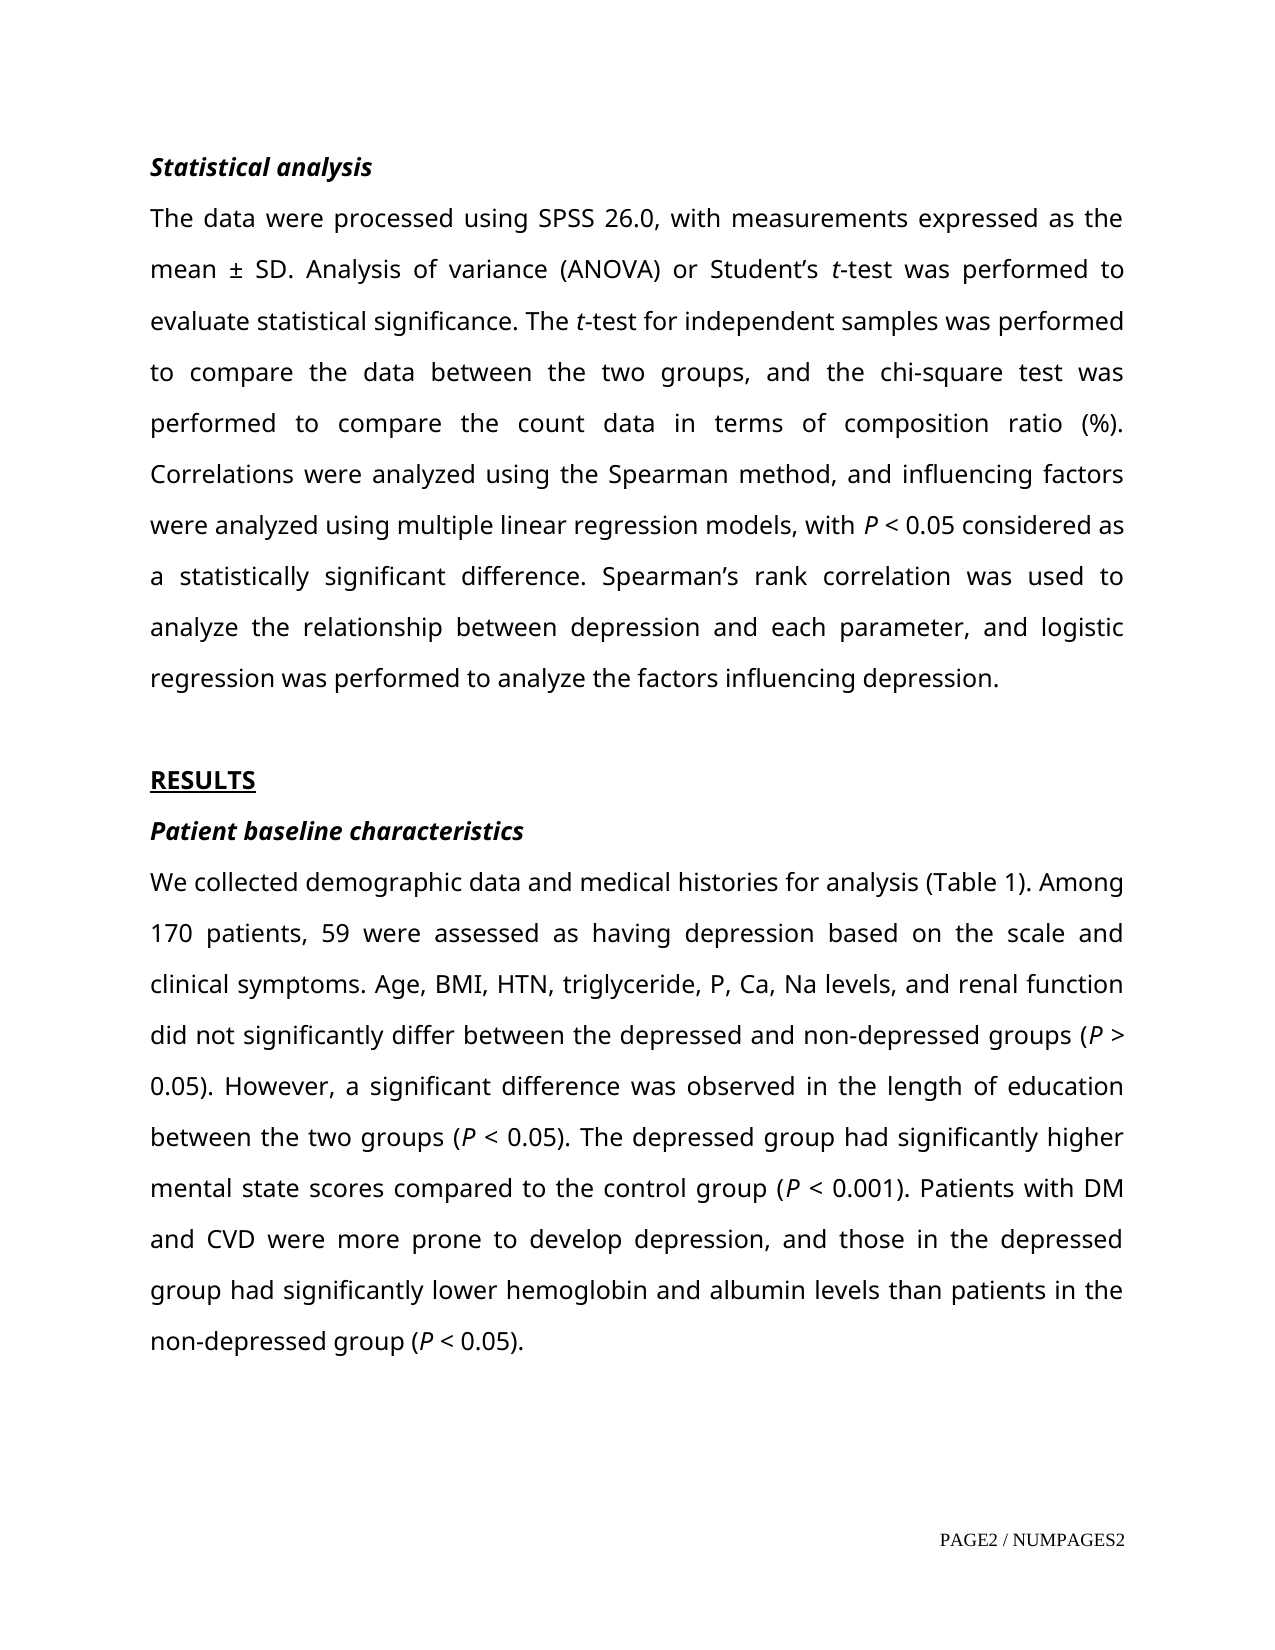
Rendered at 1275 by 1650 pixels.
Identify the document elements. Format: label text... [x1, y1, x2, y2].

text Patient baseline characteristics [150, 813, 1125, 848]
text Statistical analysis [150, 150, 1125, 184]
text RESULTS [150, 762, 1125, 797]
text We collected demographic data and medical histories for analysis (Table 1). Among 170 patients, 59 were assessed as having depression based on the scale and clinical symptoms. Age, BMI, HTN, triglyceride, P, Ca, Na levels, and renal function did not significantly differ between the depressed and non-depressed groups (P > 0.05). However, a significant difference was observed in the length of education between the two groups (P < 0.05). The depressed group had significantly higher mental state scores compared to the control group (P < 0.001). Patients with DM and CVD were more prone to develop depression, and those in the depressed group had significantly lower hemoglobin and albumin levels than patients in the non-depressed group (P < 0.05). [150, 864, 1125, 1358]
text The data were processed using SPSS 26.0, with measurements expressed as the mean ± SD. Analysis of variance (ANOVA) or Student’s t-test was performed to evaluate statistical significance. The t-test for independent samples was performed to compare the data between the two groups, and the chi-square test was performed to compare the count data in terms of composition ratio (%). Correlations were analyzed using the Spearman method, and influencing factors were analyzed using multiple linear regression models, with P < 0.05 considered as a statistically significant difference. Spearman’s rank correlation was used to analyze the relationship between depression and each parameter, and logistic regression was performed to analyze the factors influencing depression. [150, 201, 1125, 694]
